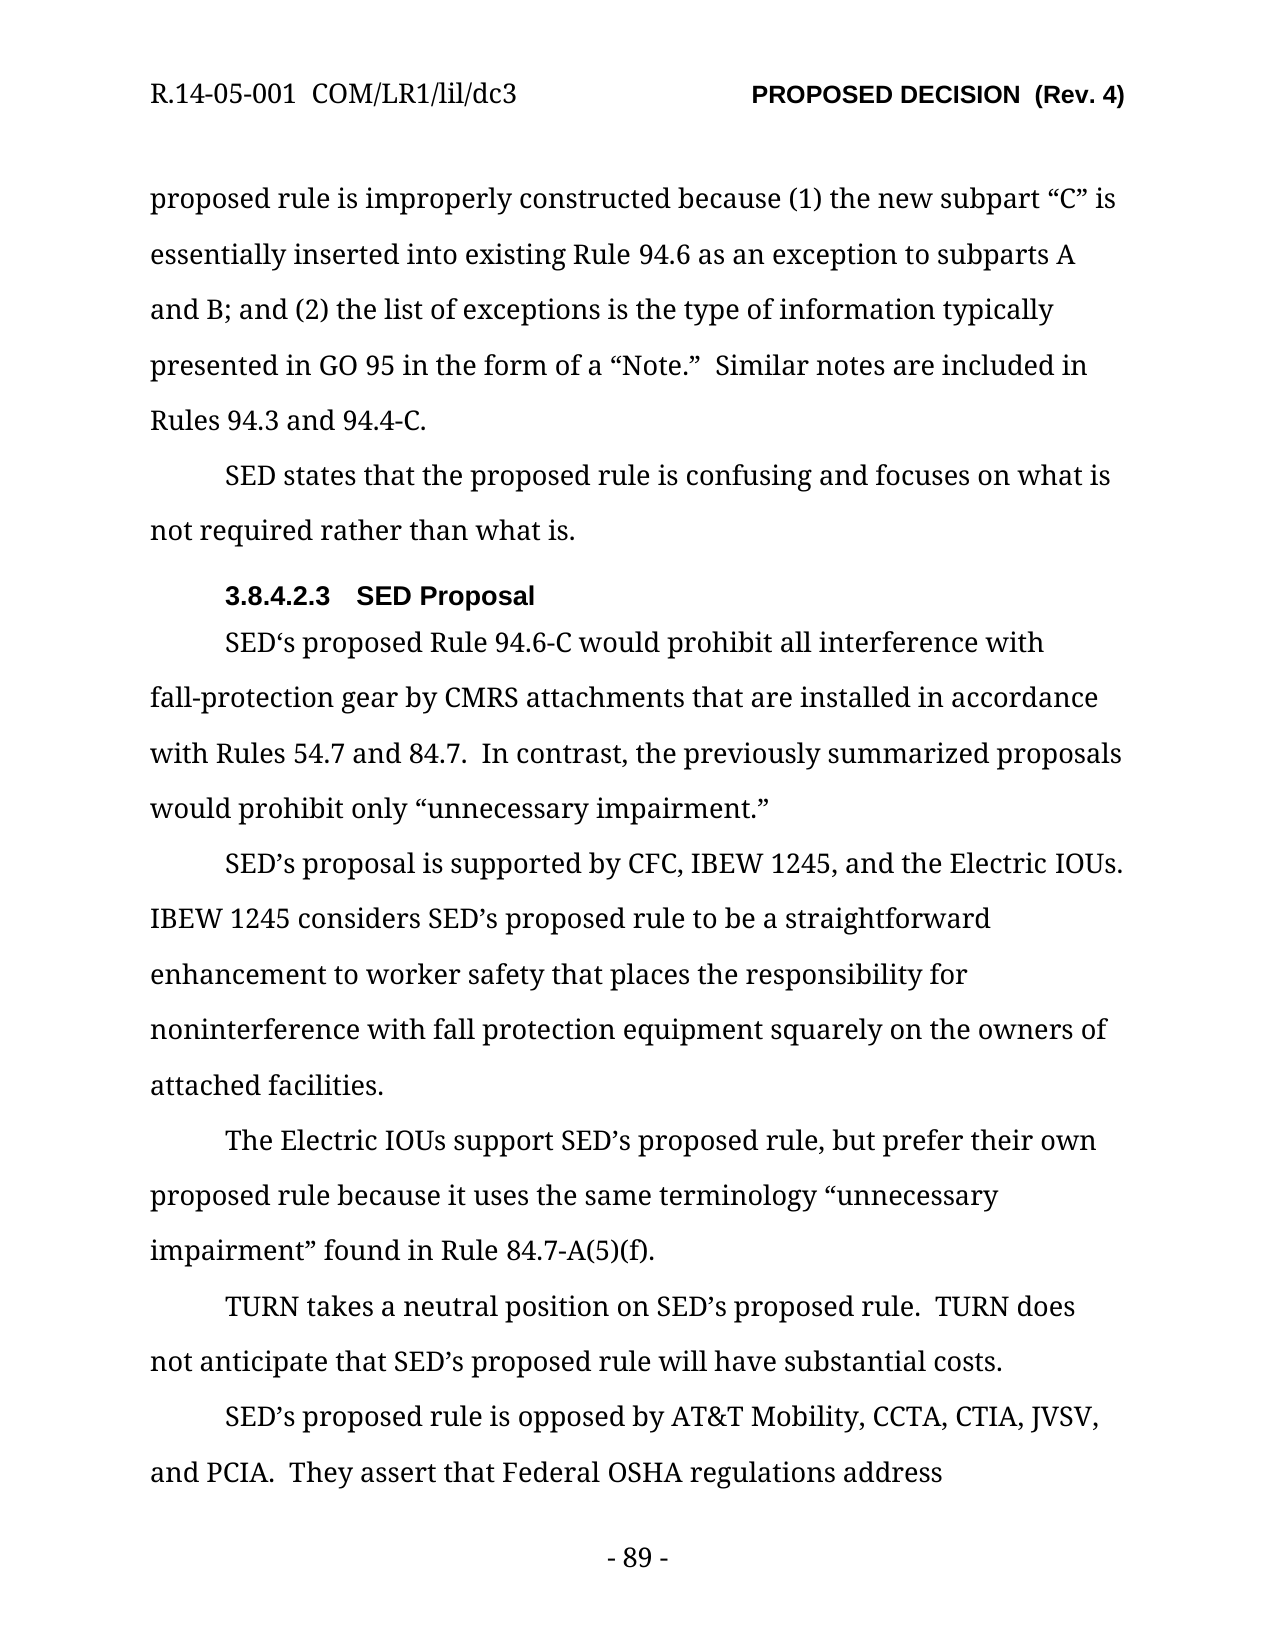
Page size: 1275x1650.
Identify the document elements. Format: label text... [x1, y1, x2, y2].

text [150, 1398, 1125, 1490]
text SED‘s proposed Rule 94.6-C would prohibit all interference with fall-protection gear by CMRS attachments that are installed in accordance with Rules 54.7 and 84.7. In contrast, the previously summarized proposals would prohibit only “unnecessary impairment.” [150, 623, 1125, 826]
text SED’s proposal is supported by CFC, IBEW 1245, and the Electric IOUs. IBEW 1245 considers SED’s proposed rule to be a straightforward enhancement to worker safety that places the responsibility for noninterference with fall protection equipment squarely on the owners of attached facilities. [150, 845, 1125, 1103]
text TURN takes a neutral position on SED’s proposed rule. TURN does not anticipate that SED’s proposed rule will have substantial costs. [150, 1287, 1125, 1379]
subtitle SED Proposal [225, 580, 975, 611]
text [150, 180, 1125, 438]
text SED states that the proposed rule is confusing and focuses on what is not required rather than what is. [150, 457, 1125, 549]
text The Electric IOUs support SED’s proposed rule, but prefer their own proposed rule because it uses the same terminology “unnecessary impairment” found in Rule 84.7-A(5)(f). [150, 1121, 1125, 1269]
